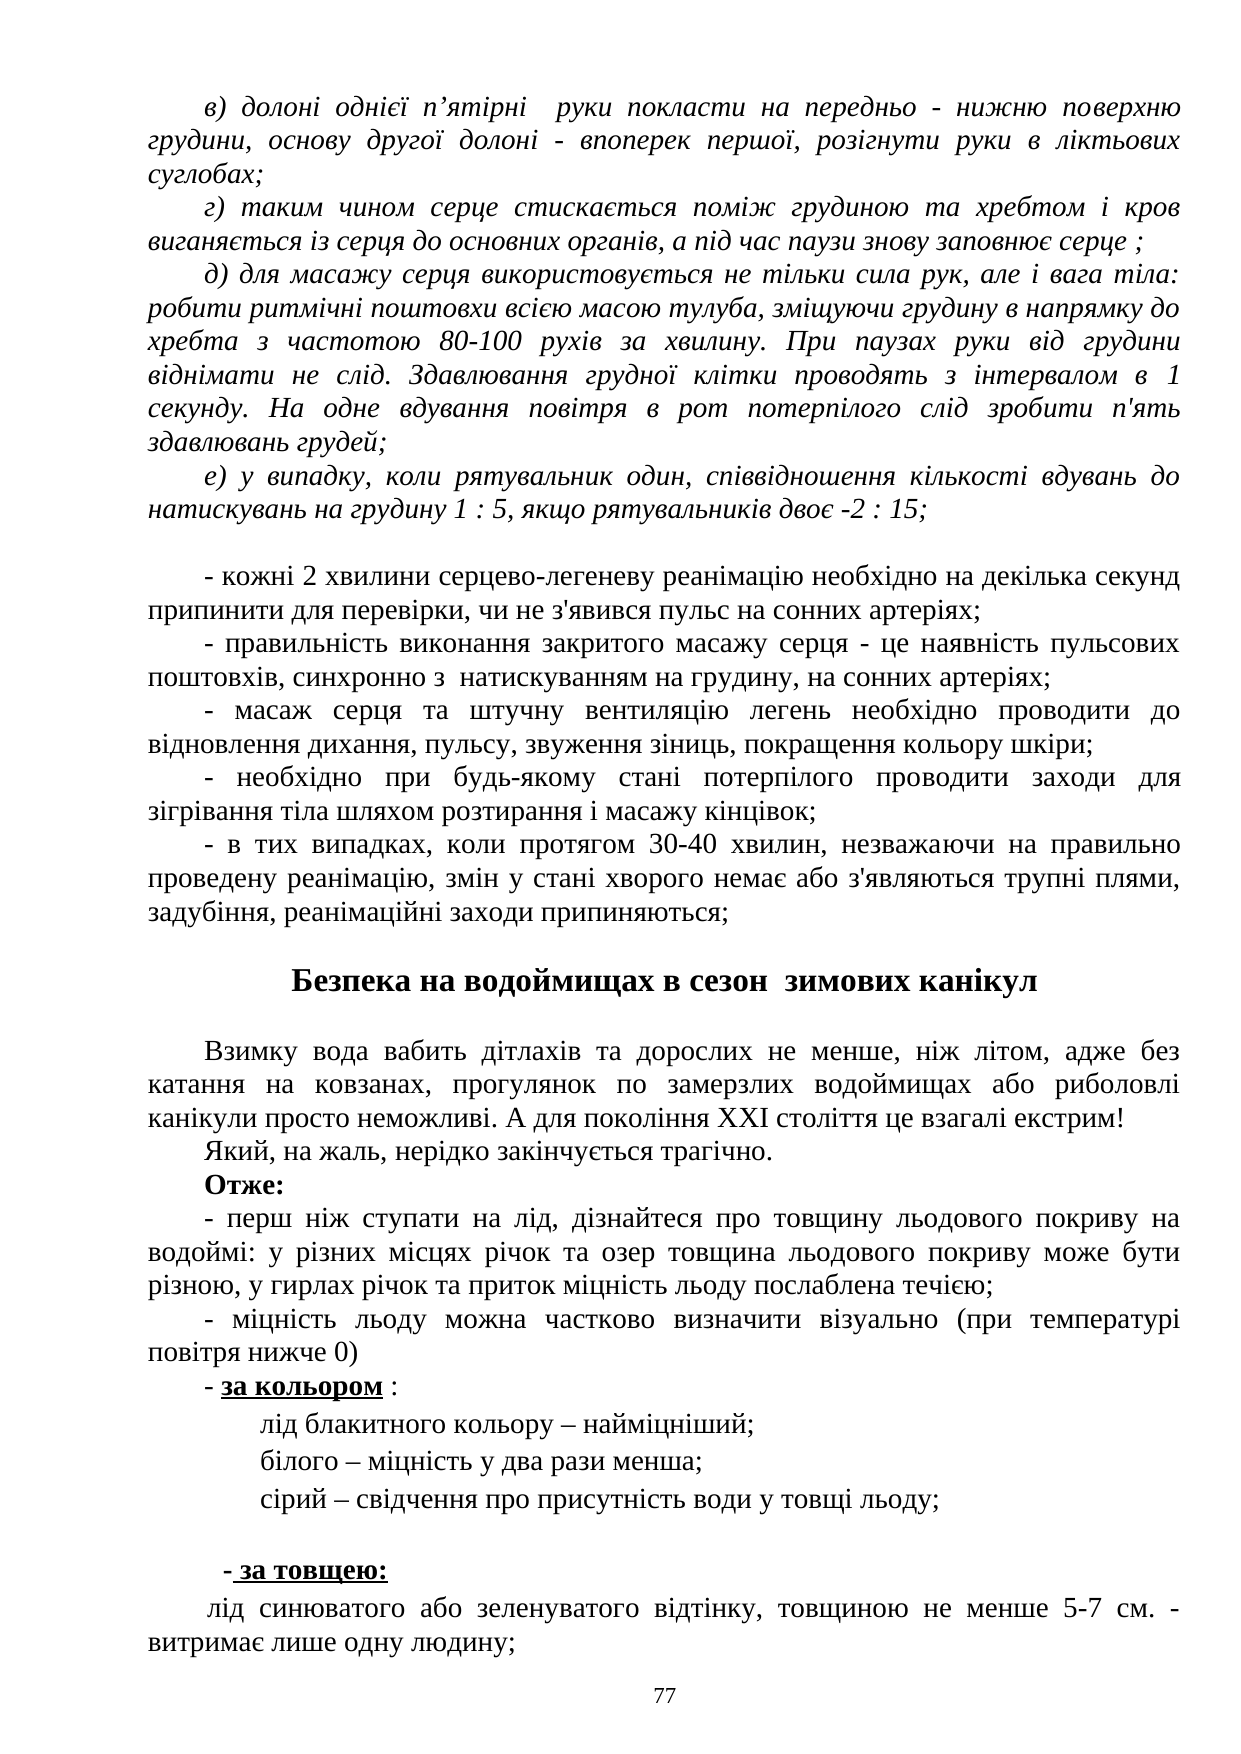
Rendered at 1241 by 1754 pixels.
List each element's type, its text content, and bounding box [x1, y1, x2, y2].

text - в тих випадках, коли протягом 30-40 хвилин, незважаючи на правильно проведену реанімацію, змін у стані хворого немає або з'являються трупні плями, задубіння, реанімаційні заходи припиняються; [148, 827, 1181, 927]
text г) таким чином серце стискається поміж грудиною та хребтом і кров виганяється із серця до основних органів, а під час паузи знову заповнює серце ; [148, 189, 1181, 256]
text білого – міцність у два рази менша; [148, 1443, 1181, 1477]
text - за товщею: [148, 1552, 1181, 1586]
text - перш ніж ступати на лід, дізнайтеся про товщину льодового покриву на водоймі: у різних місцях річок та озер товщина льодового покриву може бути різною, у гирлах річок та приток міцність льоду послаблена течією; [148, 1200, 1181, 1301]
text - необхідно при будь-якому стані потерпілого проводити заходи для зігрівання тіла шляхом розтирання і масажу кінцівок; [148, 759, 1181, 827]
text Безпека на водоймищах в сезон зимових канікул [148, 961, 1181, 999]
text е) у випадку, коли рятувальник один, співвідношення кількості вдувань до натискувань на грудину 1 : 5, якщо рятувальників двоє -2 : 15; [148, 458, 1181, 525]
text д) для масажу серця використовується не тільки сила рук, але і вага тіла: робити ритмічні поштовхи всією масою тулуба, зміщуючи грудину в напрямку до хребта з частотою 80-100 рухів за хвилину. При паузах руки від грудини віднімати не слід. Здавлювання грудної клітки проводять з інтервалом в 1 секунду. На одне вдування повітря в рот потерпілого слід зробити п'ять здавлювань грудей; [148, 256, 1181, 458]
text - міцність льоду можна частково визначити візуально (при температурі повітря нижче 0) [148, 1301, 1181, 1368]
text сірий – свідчення про присутність води у товщі льоду; [148, 1481, 1181, 1515]
text Отже: [148, 1167, 1181, 1200]
text лід блакитного кольору – найміцніший; [148, 1406, 1181, 1439]
text - за кольором : [204, 1368, 1181, 1402]
text в) долоні однієї п’ятірні руки покласти на передньо - нижню поверхню грудини, основу другої долоні - впоперек першої, розігнути руки в ліктьових суглобах; [148, 89, 1181, 189]
text - правильність виконання закритого масажу серця - це наявність пульсових поштовхів, синхронно з натискуванням на грудину, на сонних артеріях; [148, 625, 1181, 692]
text - масаж серця та штучну вентиляцію легень необхідно проводити до відновлення дихання, пульсу, звуження зіниць, покращення кольору шкіри; [148, 692, 1181, 759]
text - кожні 2 хвилини серцево-легеневу реанімацію необхідно на декілька секунд припинити для перевірки, чи не з'явився пульс на сонних артеріях; [148, 558, 1181, 625]
text лід синюватого або зеленуватого відтінку, товщиною не менше 5-7 см. - витримає лише одну людину; [148, 1590, 1181, 1657]
text Взимку вода вабить дітлахів та дорослих не менше, ніж літом, адже без катання на ковзанах, прогулянок по замерзлих водоймищах або риболовлі канікули просто неможливі. А для покоління XXI століття це взагалі екстрим! [148, 1033, 1181, 1133]
text Який, на жаль, нерідко закінчується трагічно. [148, 1133, 1181, 1167]
